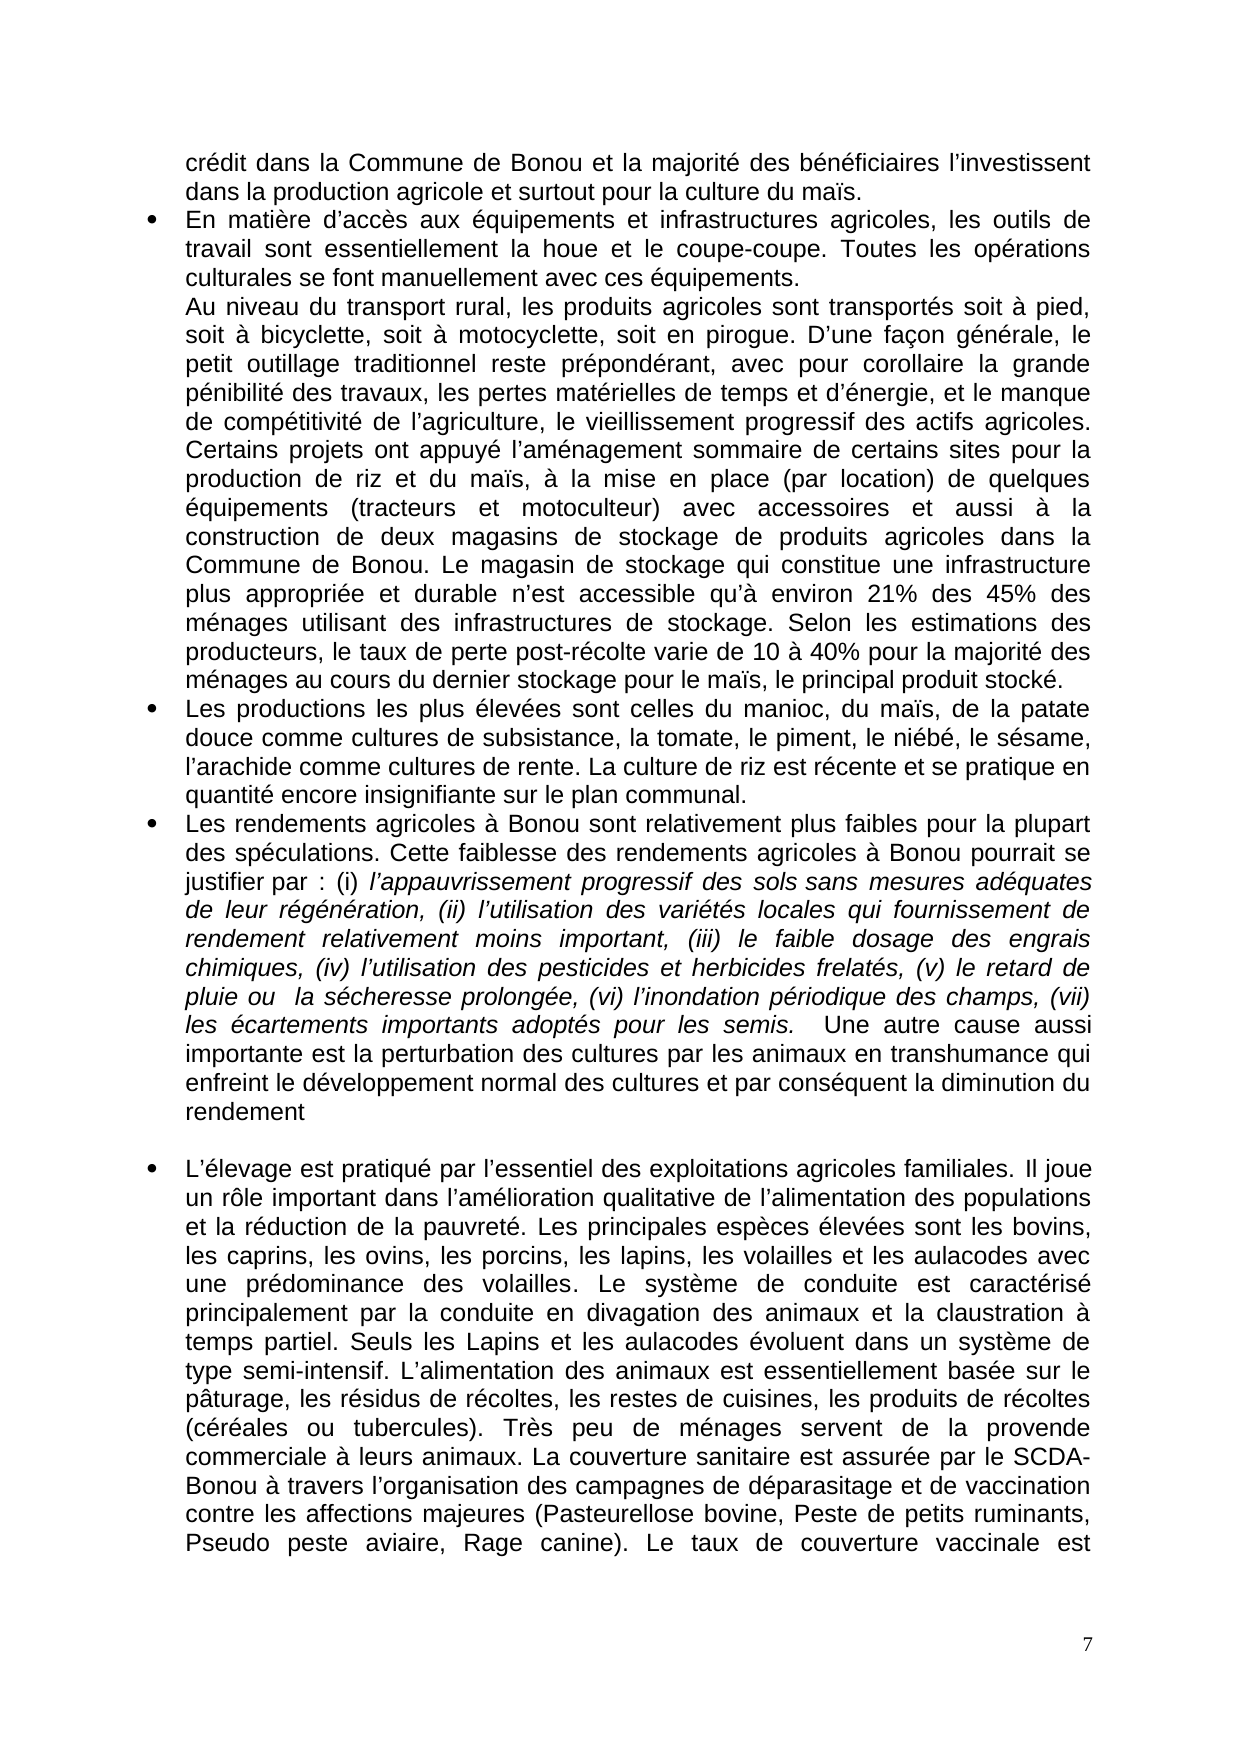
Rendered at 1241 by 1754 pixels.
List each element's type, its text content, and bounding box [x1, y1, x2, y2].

list Les productions les plus élevées sont celles du manioc, du maïs, de la patate douce comme cultures de subsistance, la tomate, le piment, le niébé, le sésame, l’arachide comme cultures de rente. La culture de riz est récente et se pratique en quantité encore insignifiante sur le plan communal. [148, 694, 1092, 809]
list Les rendements agricoles à Bonou sont relativement plus faibles pour la plupart des spéculations. Cette faiblesse des rendements agricoles à Bonou pourrait se justifier par : (i) l’appauvrissement progressif des sols sans mesures adéquates de leur régénération, (ii) l’utilisation des variétés locales qui fournissement de rendement relativement moins important, (iii) le faible dosage des engrais chimiques, (iv) l’utilisation des pesticides et herbicides frelatés, (v) le retard de pluie ou la sécheresse prolongée, (vi) l’inondation périodique des champs, (vii) les écartements importants adoptés pour les semis. Une autre cause aussi importante est la perturbation des cultures par les animaux en transhumance qui enfreint le développement normal des cultures et par conséquent la diminution du rendement [148, 809, 1092, 1126]
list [148, 1154, 1092, 1557]
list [148, 148, 1092, 205]
list Au niveau du transport rural, les produits agricoles sont transportés soit à pied, soit à bicyclette, soit à motocyclette, soit en pirogue. D’une façon générale, le petit outillage traditionnel reste prépondérant, avec pour corollaire la grande pénibilité des travaux, les pertes matérielles de temps et d’énergie, et le manque de compétitivité de l’agriculture, le vieillissement progressif des actifs agricoles. Certains projets ont appuyé l’aménagement sommaire de certains sites pour la production de riz et du maïs, à la mise en place (par location) de quelques équipements (tracteurs et motoculteur) avec accessoires et aussi à la construction de deux magasins de stockage de produits agricoles dans la Commune de Bonou. Le magasin de stockage qui constitue une infrastructure plus appropriée et durable n’est accessible qu’à environ 21% des 45% des ménages utilisant des infrastructures de stockage. Selon les estimations des producteurs, le taux de perte post-récolte varie de 10 à 40% pour la majorité des ménages au cours du dernier stockage pour le maïs, le principal produit stocké. [185, 292, 1092, 694]
list En matière d’accès aux équipements et infrastructures agricoles, les outils de travail sont essentiellement la houe et le coupe-coupe. Toutes les opérations culturales se font manuellement avec ces équipements. [148, 205, 1092, 292]
